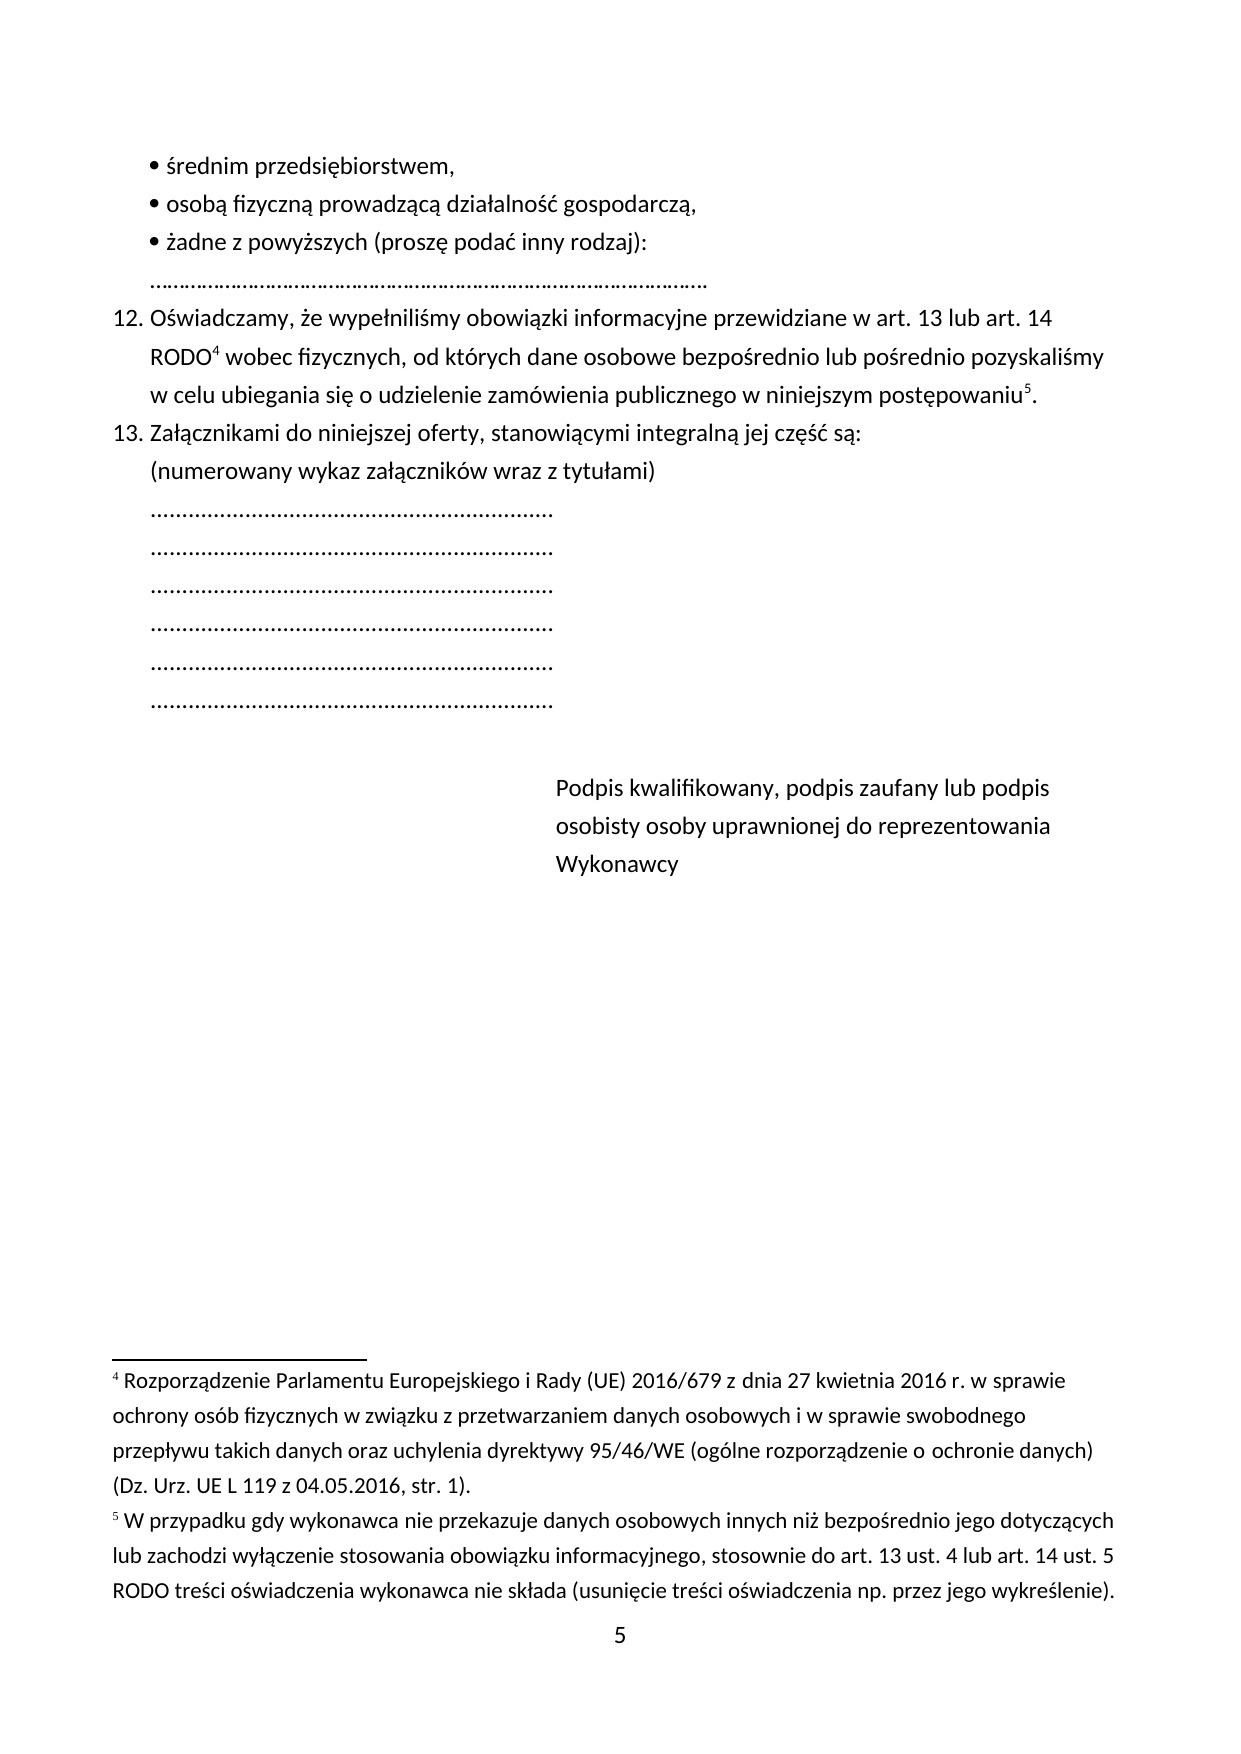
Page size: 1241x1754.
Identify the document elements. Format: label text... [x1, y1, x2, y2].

text ................................................................ [150, 607, 1128, 638]
text Podpis kwalifikowany, podpis zaufany lub podpis osobisty osoby uprawnionej do reprezentowania Wykonawcy [556, 772, 1128, 879]
text (numerowany wykaz załączników wraz z tytułami) [150, 455, 1128, 486]
text ................................................................ [150, 684, 1128, 714]
list Załącznikami do niniejszej oferty, stanowiącymi integralną jej część są: [112, 417, 1128, 447]
list żadne z powyższych (proszę podać inny rodzaj): [150, 226, 1128, 257]
text ................................................................ [150, 569, 1128, 600]
list Oświadczamy, że wypełniliśmy obowiązki informacyjne przewidziane w art. 13 lub art. 14 RODO wobec fizycznych, od których dane osobowe bezpośrednio lub pośrednio pozyskaliśmy w celu ubiegania się o udzielenie zamówienia publicznego w niniejszym postępowaniu. [112, 302, 1128, 409]
list osobą fizyczną prowadzącą działalność gospodarczą, [150, 188, 1128, 219]
text ................................................................ [150, 646, 1128, 676]
list ……………………………………………………………………………………. [150, 264, 1128, 295]
text ................................................................ [150, 531, 1128, 562]
text ................................................................ [150, 493, 1128, 524]
list średnim przedsiębiorstwem, [150, 150, 1128, 181]
